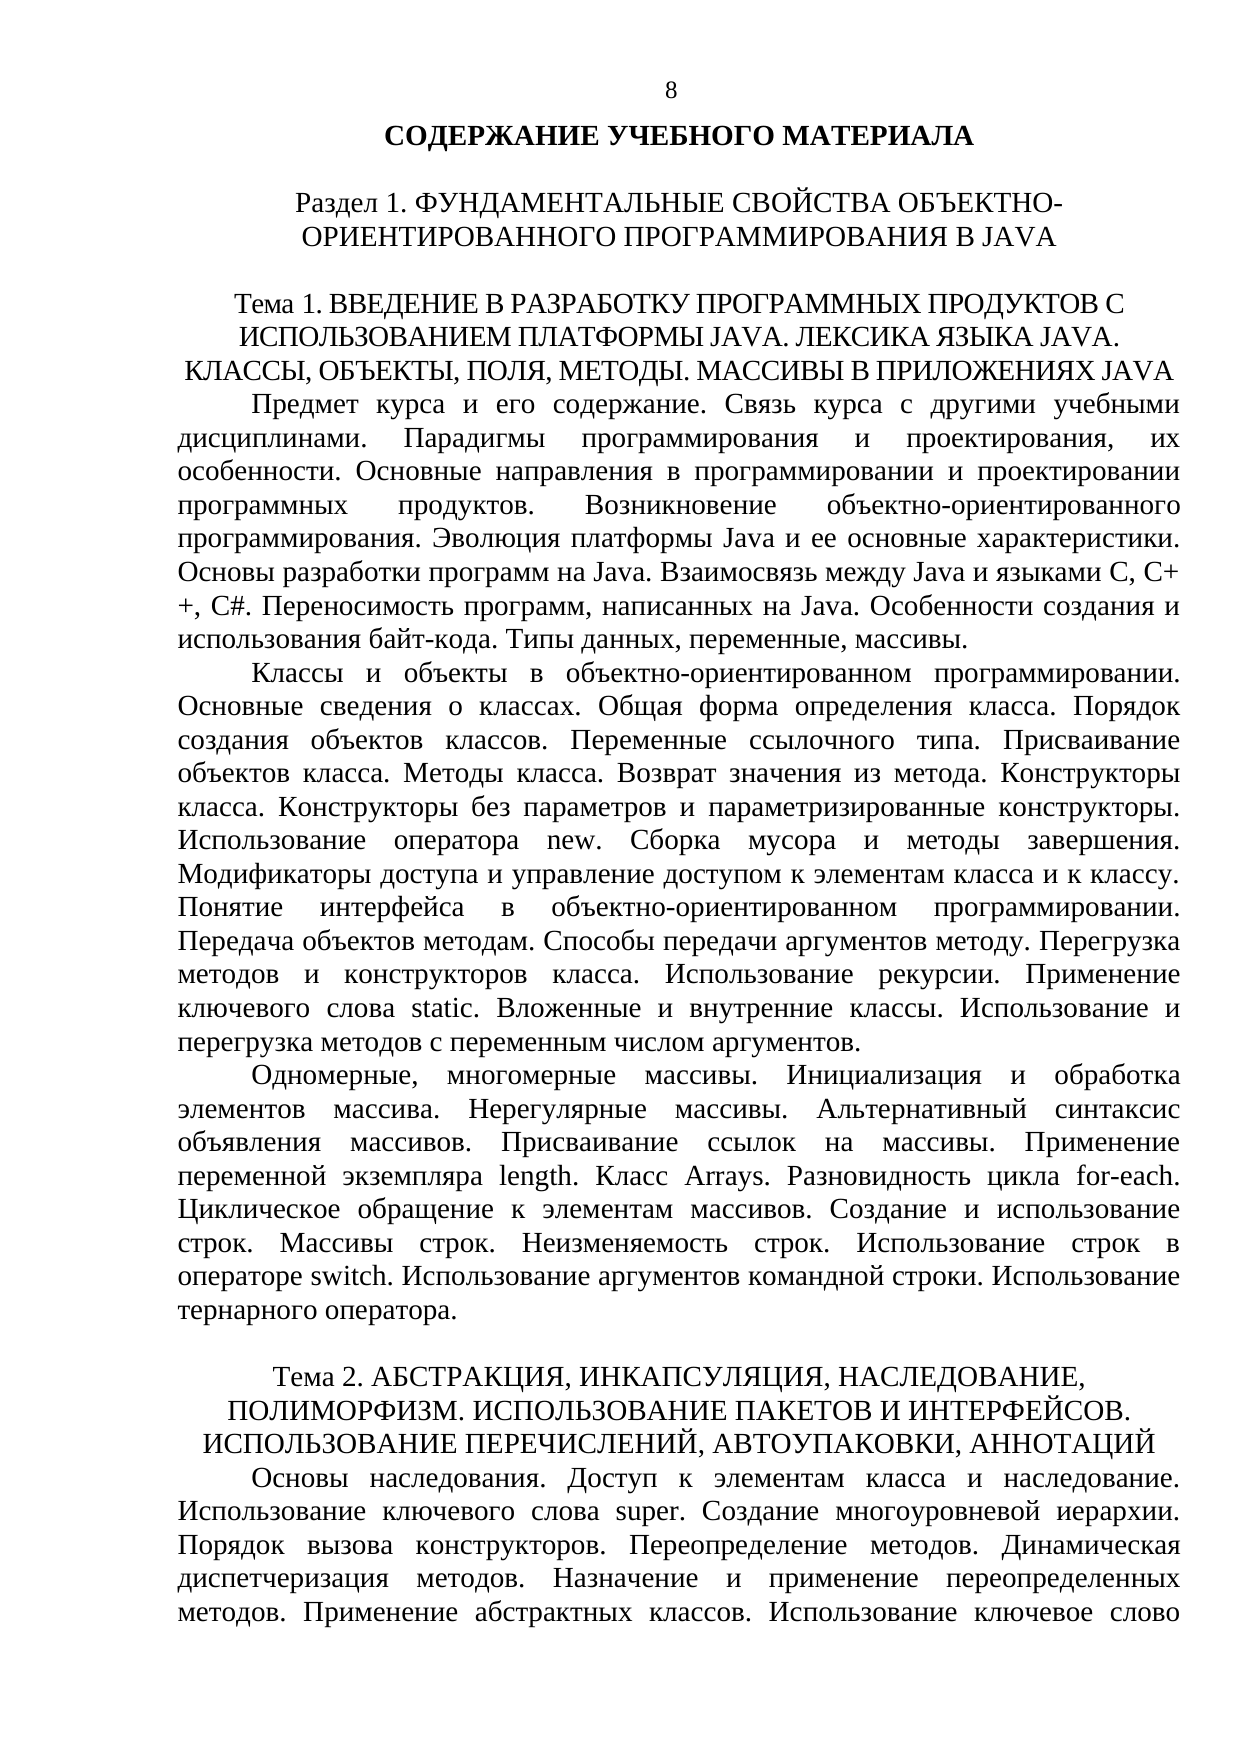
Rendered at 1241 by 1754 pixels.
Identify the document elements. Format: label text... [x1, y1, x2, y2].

text СОДЕРЖАНИЕ УЧЕБНОГО МАТЕРИАЛА [177, 118, 1181, 152]
text Классы и объекты в объектно-ориентированном программировании. Основные сведения о классах. Общая форма определения класса. Порядок создания объектов классов. Переменные ссылочного типа. Присваивание объектов класса. Методы класса. Возврат значения из метода. Конструкторы класса. Конструкторы без параметров и параметризированные конструкторы. Использование оператора new. Сборка мусора и методы завершения. Модификаторы доступа и управление доступом к элементам класса и к классу. Понятие интерфейса в объектно-ориентированном программировании. Передача объектов методам. Способы передачи аргументов методу. Перегрузка методов и конструкторов класса. Использование рекурсии. Применение ключевого слова static. Вложенные и внутренние классы. Использование и перегрузка методов с переменным числом аргументов. [177, 655, 1181, 1057]
text Раздел 1. ФУНДАМЕНТАЛЬНЫЕ СВОЙСТВА ОБЪЕКТНО-ОРИЕНТИРОВАННОГО ПРОГРАММИРОВАНИЯ В JAVA [177, 185, 1181, 252]
text Тема 1. ВВЕДЕНИЕ В РАЗРАБОТКУ ПРОГРАММНЫХ ПРОДУКТОВ С ИСПОЛЬЗОВАНИЕМ ПЛАТФОРМЫ JAVA. ЛЕКСИКА ЯЗЫКА JAVA. КЛАССЫ, ОБЪЕКТЫ, ПОЛЯ, МЕТОДЫ. МАССИВЫ В ПРИЛОЖЕНИЯХ JAVA [177, 286, 1181, 386]
text Тема 2. АБСТРАКЦИЯ, ИНКАПСУЛЯЦИЯ, НАСЛЕДОВАНИЕ, ПОЛИМОРФИЗМ. ИСПОЛЬЗОВАНИЕ ПАКЕТОВ И ИНТЕРФЕЙСОВ. ИСПОЛЬЗОВАНИЕ ПЕРЕЧИСЛЕНИЙ, АВТОУПАКОВКИ, АННОТАЦИЙ [177, 1359, 1181, 1460]
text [177, 1460, 1181, 1627]
text Одномерные, многомерные массивы. Инициализация и обработка элементов массива. Нерегулярные массивы. Альтернативный синтаксис объявления массивов. Присваивание ссылок на массивы. Применение переменной экземпляра length. Класс Arrays. Разновидность цикла for-each. Циклическое обращение к элементам массивов. Создание и использование строк. Массивы строк. Неизменяемость строк. Использование строк в операторе switch. Использование аргументов командной строки. Использование тернарного оператора. [177, 1057, 1181, 1326]
text Предмет курса и его содержание. Связь курса с другими учебными дисциплинами. Парадигмы программирования и проектирования, их особенности. Основные направления в программировании и проектировании программных продуктов. Возникновение объектно-ориентированного программирования. Эволюция платформы Java и ее основные характеристики. Основы разработки программ на Java. Взаимосвязь между Java и языками С, С++, С#. Переносимость программ, написанных на Java. Особенности создания и использования байт-кода. Типы данных, переменные, массивы. [177, 386, 1181, 655]
